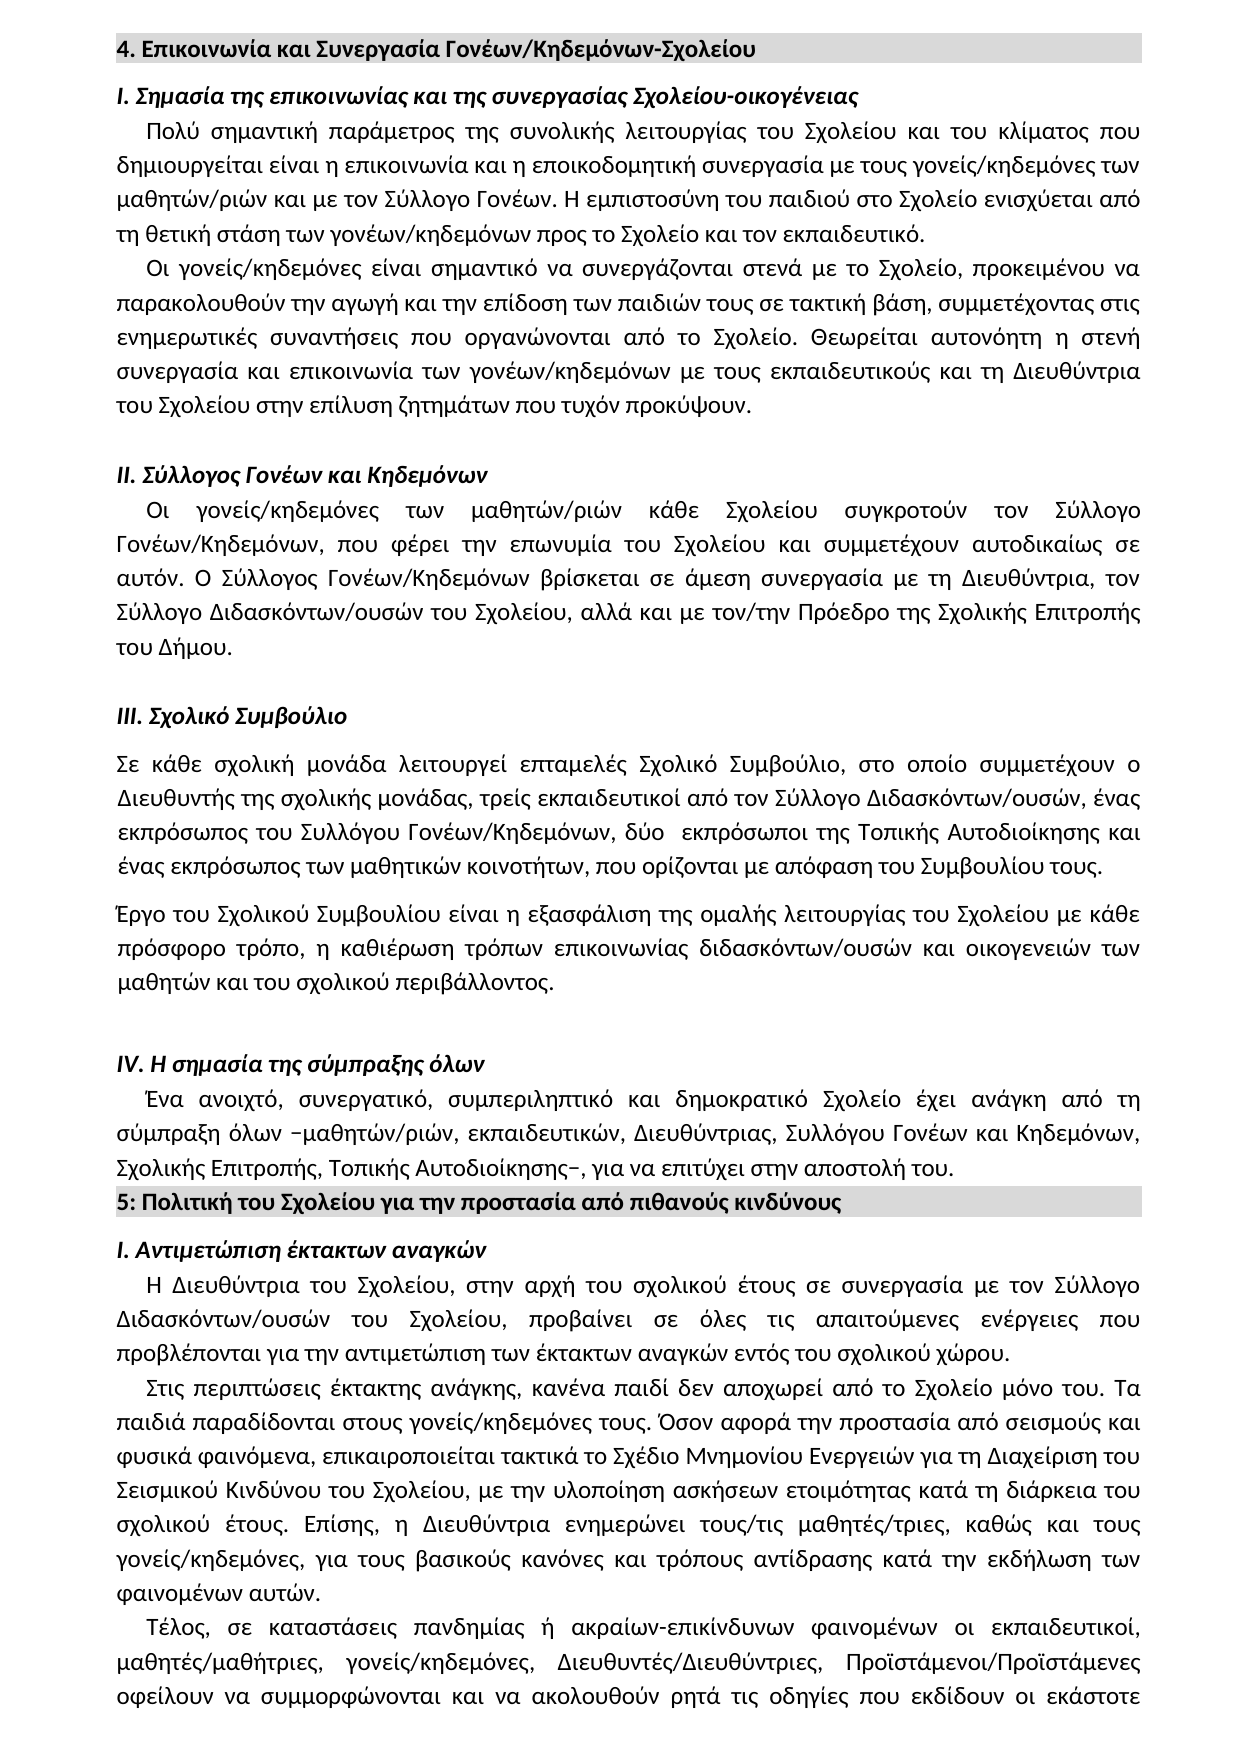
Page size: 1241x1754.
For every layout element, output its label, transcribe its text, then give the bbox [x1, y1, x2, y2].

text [116, 1612, 1142, 1710]
text Έργο του Σχολικού Συμβουλίου είναι η εξασφάλιση της ομαλής λειτουργίας του Σχολείου με κάθε πρόσφορο τρόπο, η καθιέρωση τρόπων επικοινωνίας διδασκόντων/ουσών και οικογενειών των μαθητών και του σχολικού περιβάλλοντος. [116, 898, 1142, 997]
text Ένα ανοιχτό, συνεργατικό, συμπεριληπτικό και δημοκρατικό Σχολείο έχει ανάγκη από τη σύμπραξη όλων −μαθητών/ριών, εκπαιδευτικών, Διευθύντριας, Συλλόγου Γονέων και Κηδεμόνων, Σχολικής Επιτροπής, Τοπικής Αυτοδιοίκησης−, για να επιτύχει στην αποστολή του. [116, 1083, 1142, 1182]
text Οι γονείς/κηδεμόνες είναι σημαντικό να συνεργάζονται στενά με το Σχολείο, προκειμένου να παρακολουθούν την αγωγή και την επίδοση των παιδιών τους σε τακτική βάση, συμμετέχοντας στις ενημερωτικές συναντήσεις που οργανώνονται από το Σχολείο. Θεωρείται αυτονόητη η στενή συνεργασία και επικοινωνία των γονέων/κηδεμόνων με τους εκπαιδευτικούς και τη Διευθύντρια του Σχολείου στην επίλυση ζητημάτων που τυχόν προκύψουν. [116, 252, 1142, 420]
text Οι γονείς/κηδεμόνες των μαθητών/ριών κάθε Σχολείου συγκροτούν τον Σύλλογο Γονέων/Κηδεμόνων, που φέρει την επωνυμία του Σχολείου και συμμετέχουν αυτοδικαίως σε αυτόν. Ο Σύλλογος Γονέων/Κηδεμόνων βρίσκεται σε άμεση συνεργασία με τη Διευθύντρια, τον Σύλλογο Διδασκόντων/ουσών του Σχολείου, αλλά και με τον/την Πρόεδρο της Σχολικής Επιτροπής του Δήμου. [116, 494, 1142, 661]
text Πολύ σημαντική παράμετρος της συνολικής λειτουργίας του Σχολείου και του κλίματος που δημιουργείται είναι η επικοινωνία και η εποικοδομητική συνεργασία με τους γονείς/κηδεμόνες των μαθητών/ριών και με τον Σύλλογο Γονέων. Η εμπιστοσύνη του παιδιού στο Σχολείο ενισχύεται από τη θετική στάση των γονέων/κηδεμόνων προς το Σχολείο και τον εκπαιδευτικό. [116, 115, 1142, 248]
text Σε κάθε σχολική μονάδα λειτουργεί επταμελές Σχολικό Συμβούλιο, στο οποίο συμμετέχουν ο Διευθυντής της σχολικής μονάδας, τρείς εκπαιδευτικοί από τον Σύλλογο Διδασκόντων/ουσών, ένας εκπρόσωπος του Συλλόγου Γονέων/Κηδεμόνων, δύο εκπρόσωποι της Τοπικής Αυτοδιοίκησης και ένας εκπρόσωπος των μαθητικών κοινοτήτων, που ορίζονται με απόφαση του Συμβουλίου τους. [116, 748, 1142, 881]
subtitle 4. Επικοινωνία και Συνεργασία Γονέων/Κηδεμόνων-Σχολείου [116, 33, 1142, 63]
subtitle Ι. Αντιμετώπιση έκτακτων αναγκών [116, 1234, 1142, 1264]
subtitle IV. Η σημασία της σύμπραξης όλων [116, 1048, 1142, 1079]
text Στις περιπτώσεις έκτακτης ανάγκης, κανένα παιδί δεν αποχωρεί από το Σχολείο μόνο του. Τα παιδιά παραδίδονται στους γονείς/κηδεμόνες τους. Όσον αφορά την προστασία από σεισμούς και φυσικά φαινόμενα, επικαιροποιείται τακτικά το Σχέδιο Μνημονίου Ενεργειών για τη Διαχείριση του Σεισμικού Κινδύνου του Σχολείου, με την υλοποίηση ασκήσεων ετοιμότητας κατά τη διάρκεια του σχολικού έτους. Επίσης, η Διευθύντρια ενημερώνει τους/τις μαθητές/τριες, καθώς και τους γονείς/κηδεμόνες, για τους βασικούς κανόνες και τρόπους αντίδρασης κατά την εκδήλωση των φαινομένων αυτών. [116, 1372, 1142, 1607]
subtitle Ι. Σημασία της επικοινωνίας και της συνεργασίας Σχολείου-οικογένειας [116, 80, 1142, 111]
text Η Διευθύντρια του Σχολείου, στην αρχή του σχολικού έτους σε συνεργασία με τον Σύλλογο Διδασκόντων/ουσών του Σχολείου, προβαίνει σε όλες τις απαιτούμενες ενέργειες που προβλέπονται για την αντιμετώπιση των έκτακτων αναγκών εντός του σχολικού χώρου. [116, 1269, 1142, 1368]
subtitle 5: Πολιτική του Σχολείου για την προστασία από πιθανούς κινδύνους [116, 1186, 1142, 1217]
subtitle III. Σχολικό Συμβούλιο [116, 700, 1142, 731]
subtitle II. Σύλλογος Γονέων και Κηδεμόνων [116, 459, 1142, 489]
